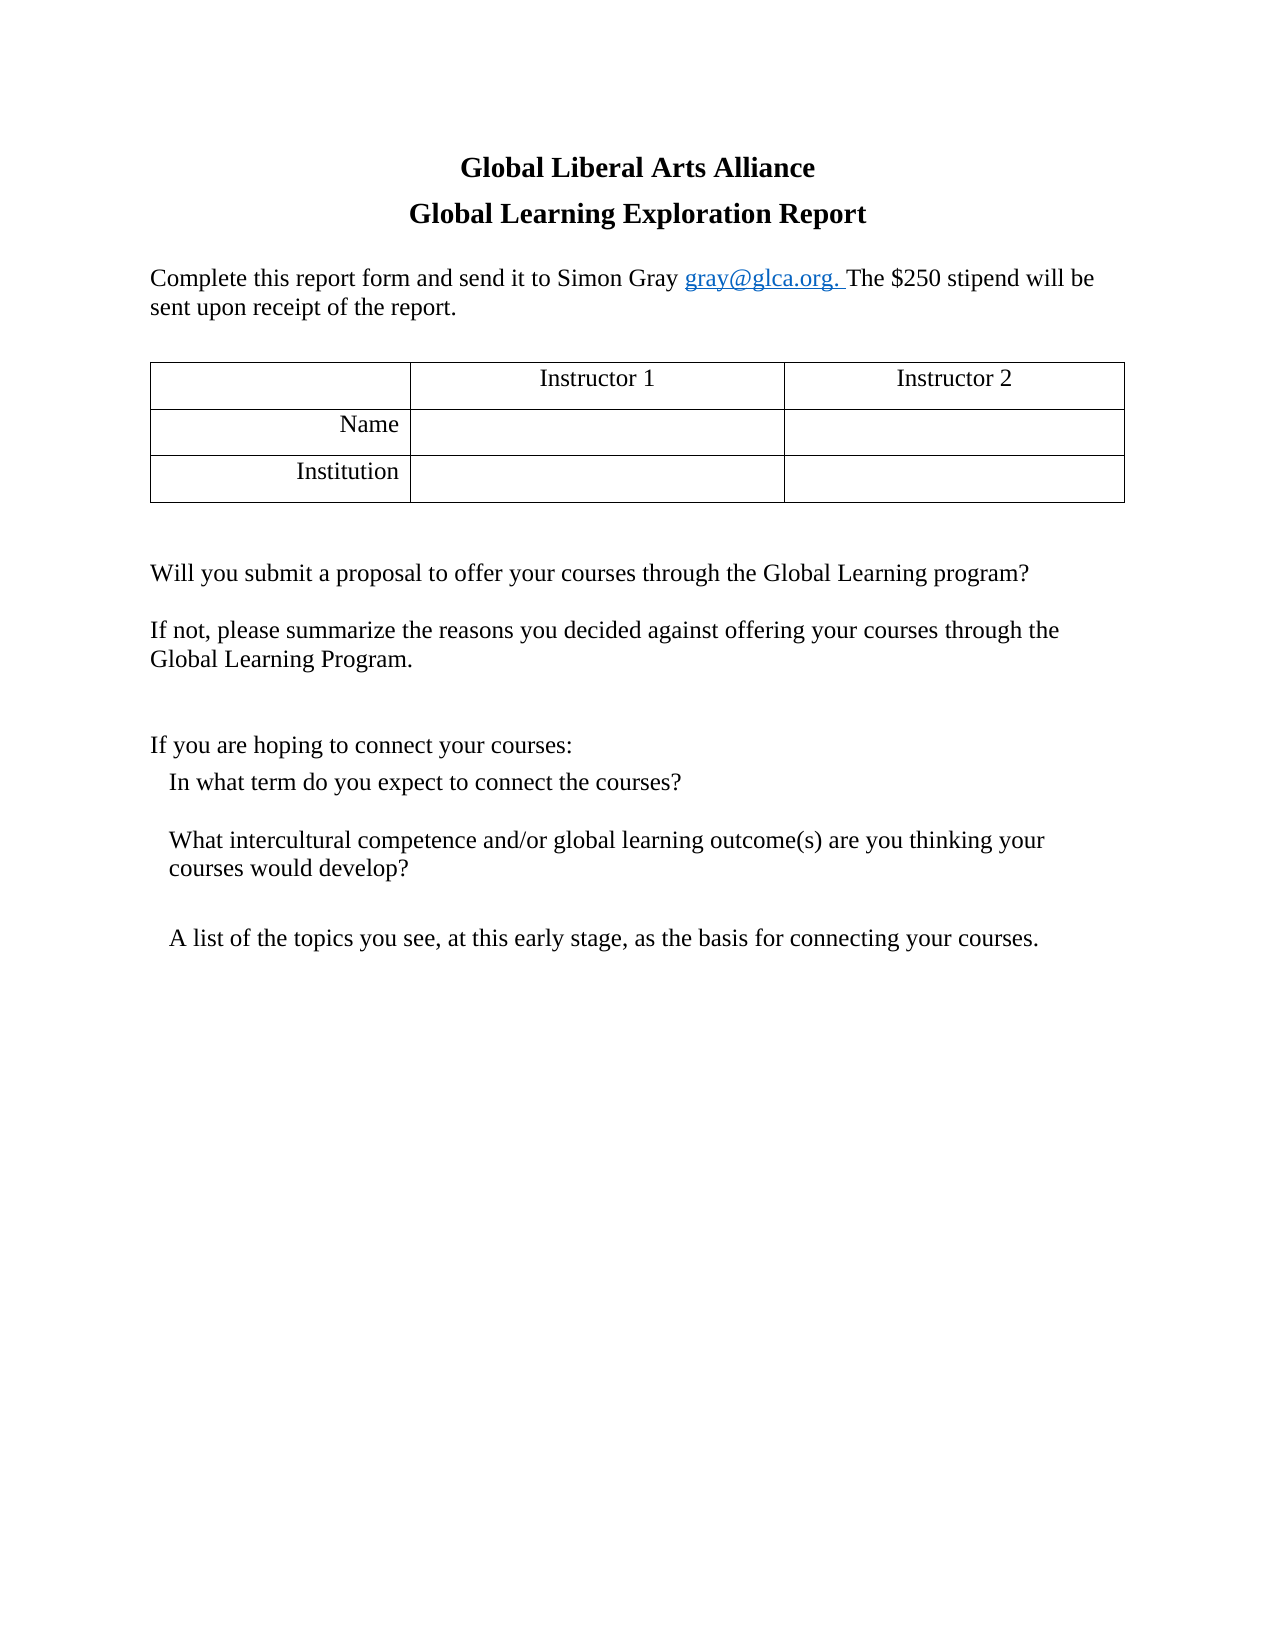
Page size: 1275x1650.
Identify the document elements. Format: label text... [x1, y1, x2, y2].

text Will you submit a proposal to offer your courses through the Global Learning program? [150, 558, 1125, 586]
table_header Instructor 2 [785, 363, 1124, 408]
text What intercultural competence and/or global learning outcome(s) are you thinking your courses would develop? [169, 825, 1125, 882]
text If not, please summarize the reasons you decided against offering your courses through the Global Learning Program. [150, 615, 1125, 673]
table_header [151, 363, 410, 408]
table_cell [785, 410, 1124, 455]
text Global Learning Exploration Report [150, 196, 1125, 229]
text In what term do you expect to connect the courses? [150, 767, 1125, 796]
table_header Instructor 1 [411, 363, 784, 408]
table_cell [785, 456, 1124, 502]
table_cell [411, 410, 784, 455]
text Complete this report form and send it to Simon Gray gray@glca.org. The $250 stipend will be sent upon receipt of the report. [150, 263, 1125, 321]
table_cell Name [151, 410, 410, 455]
table_cell Institution [151, 456, 410, 502]
text Global Liberal Arts Alliance [150, 150, 1125, 183]
text A list of the topics you see, at this early stage, as the basis for connecting your courses. [169, 923, 1125, 952]
text If you are hoping to connect your courses: [150, 730, 1125, 759]
table_cell [411, 456, 784, 502]
